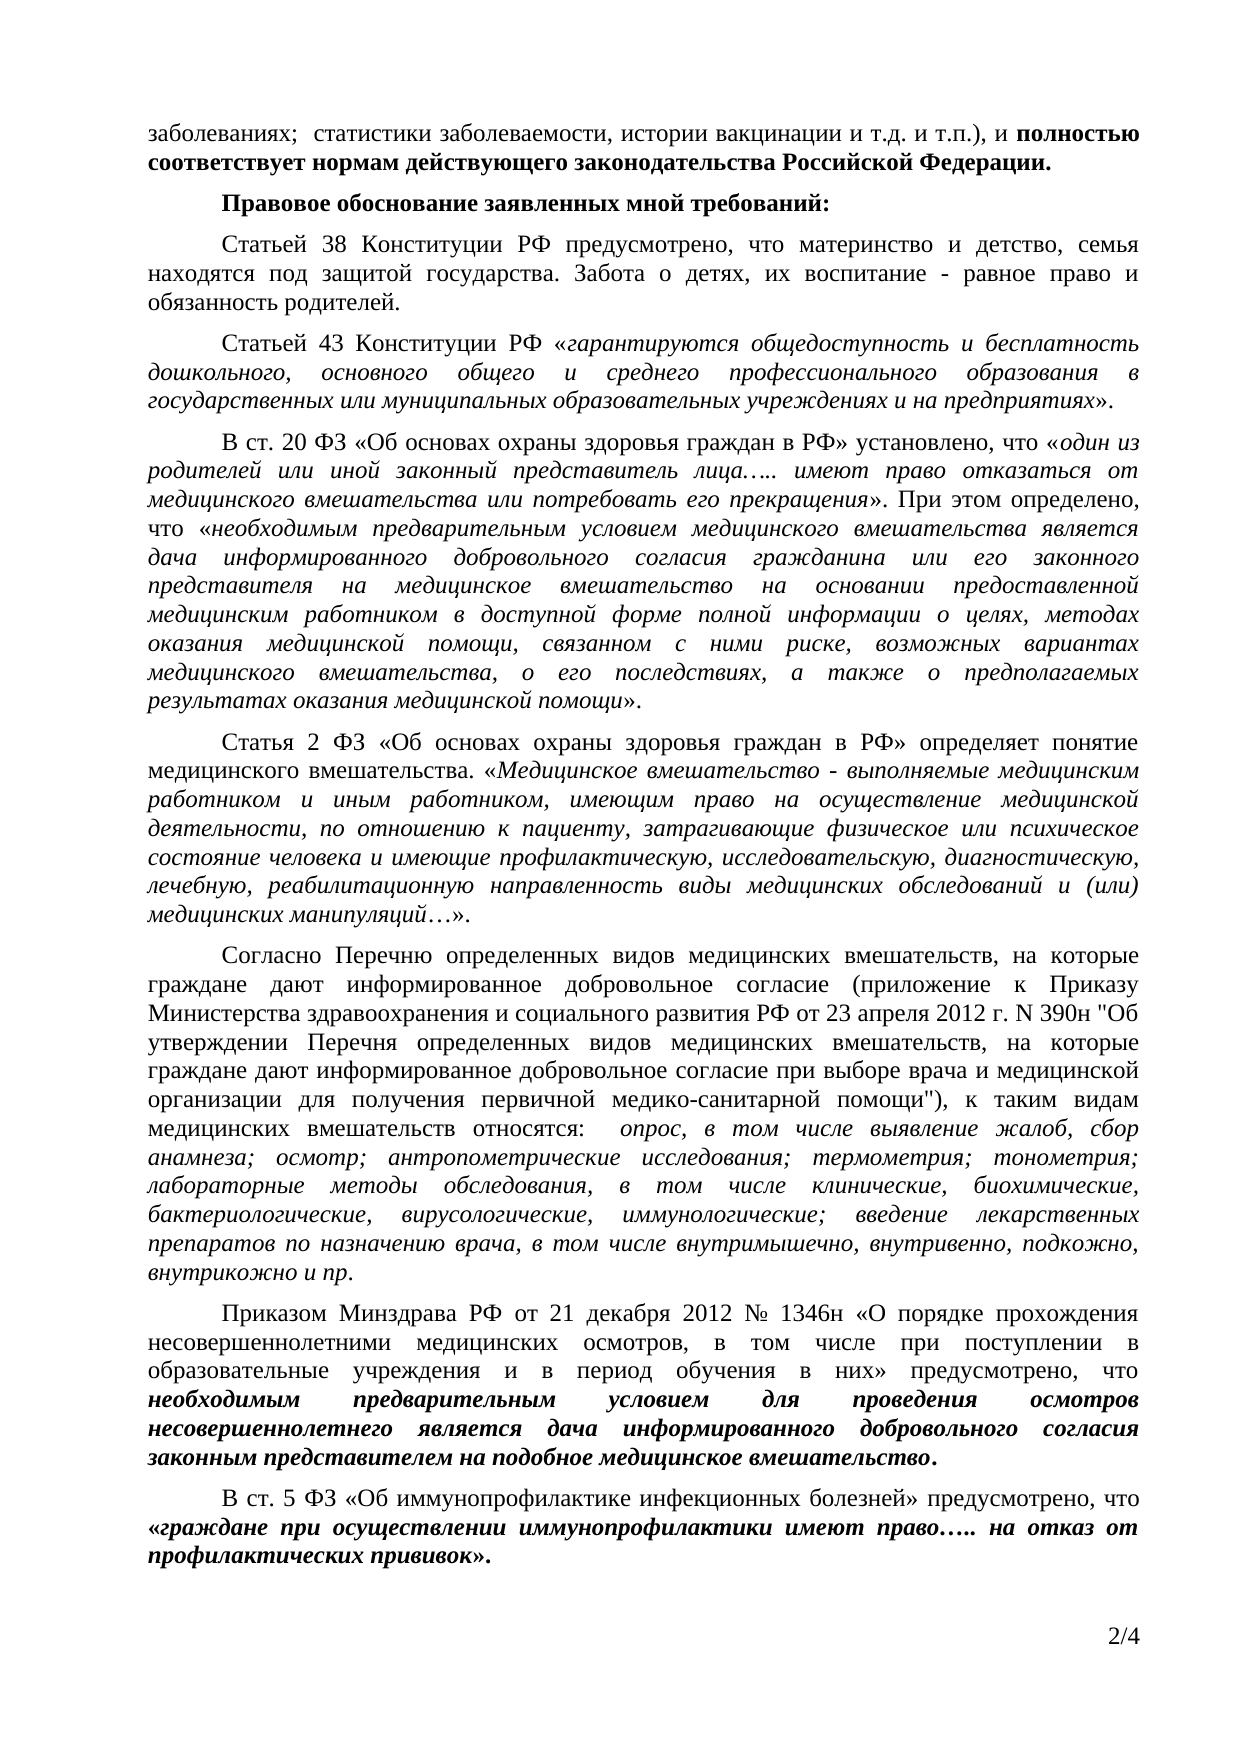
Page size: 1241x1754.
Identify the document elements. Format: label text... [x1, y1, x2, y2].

text Статьей 38 Конституции РФ предусмотрено, что материнство и детство, семья находятся под защитой государства. Забота о детях, их воспитание - равное право и обязанность родителей. [148, 229, 1140, 316]
text Приказом Минздрава РФ от 21 декабря 2012 № 1346н «О порядке прохождения несовершеннолетними медицинских осмотров, в том числе при поступлении в образовательные учреждения и в период обучения в них» предусмотрено, что необходимым предварительным условием для проведения осмотров несовершеннолетнего является дача информированного добровольного согласия законным представителем на подобное медицинское вмешательство. [148, 1298, 1140, 1471]
text Статьей 43 Конституции РФ «гарантируются общедоступность и бесплатность дошкольного, основного общего и среднего профессионального образования в государственных или муниципальных образовательных учреждениях и на предприятиях». [148, 328, 1140, 414]
text Статья 2 ФЗ «Об основах охраны здоровья граждан в РФ» определяет понятие медицинского вмешательства. «Медицинское вмешательство - выполняемые медицинским работником и иным работником, имеющим право на осуществление медицинской деятельности, по отношению к пациенту, затрагивающие физическое или психическое состояние человека и имеющие профилактическую, исследовательскую, диагностическую, лечебную, реабилитационную направленность виды медицинских обследований и (или) медицинских манипуляций…». [148, 727, 1140, 928]
text В ст. 20 ФЗ «Об основах охраны здоровья граждан в РФ» установлено, что «один из родителей или иной законный представитель лица….. имеют право отказаться от медицинского вмешательства или потребовать его прекращения». При этом определено, что «необходимым предварительным условием медицинского вмешательства является дача информированного добровольного согласия гражданина или его законного представителя на медицинское вмешательство на основании предоставленной медицинским работником в доступной форме полной информации о целях, методах оказания медицинской помощи, связанном с ними риске, возможных вариантах медицинского вмешательства, о его последствиях, а также о предполагаемых результатах оказания медицинской помощи». [148, 427, 1140, 714]
text Согласно Перечню определенных видов медицинских вмешательств, на которые граждане дают информированное добровольное согласие (приложение к Приказу Министерства здравоохранения и социального развития РФ от 23 апреля 2012 г. N 390н "Об утверждении Перечня определенных видов медицинских вмешательств, на которые граждане дают информированное добровольное согласие при выборе врача и медицинской организации для получения первичной медико-санитарной помощи"), к таким видам медицинских вмешательств относятся: опрос, в том числе выявление жалоб, сбор анамнеза; осмотр; антропометрические исследования; термометрия; тонометрия; лабораторные методы обследования, в том числе клинические, биохимические, бактериологические, вирусологические, иммунологические; введение лекарственных препаратов по назначению врача, в том числе внутримышечно, внутривенно, подкожно, внутрикожно и пр. [148, 941, 1140, 1286]
text Правовое обоснование заявленных мной требований: [148, 188, 1140, 217]
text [148, 118, 1140, 176]
text В ст. 5 ФЗ «Об иммунопрофилактике инфекционных болезней» предусмотрено, что «граждане при осуществлении иммунопрофилактики имеют право….. на отказ от профилактических прививок». [148, 1483, 1140, 1569]
